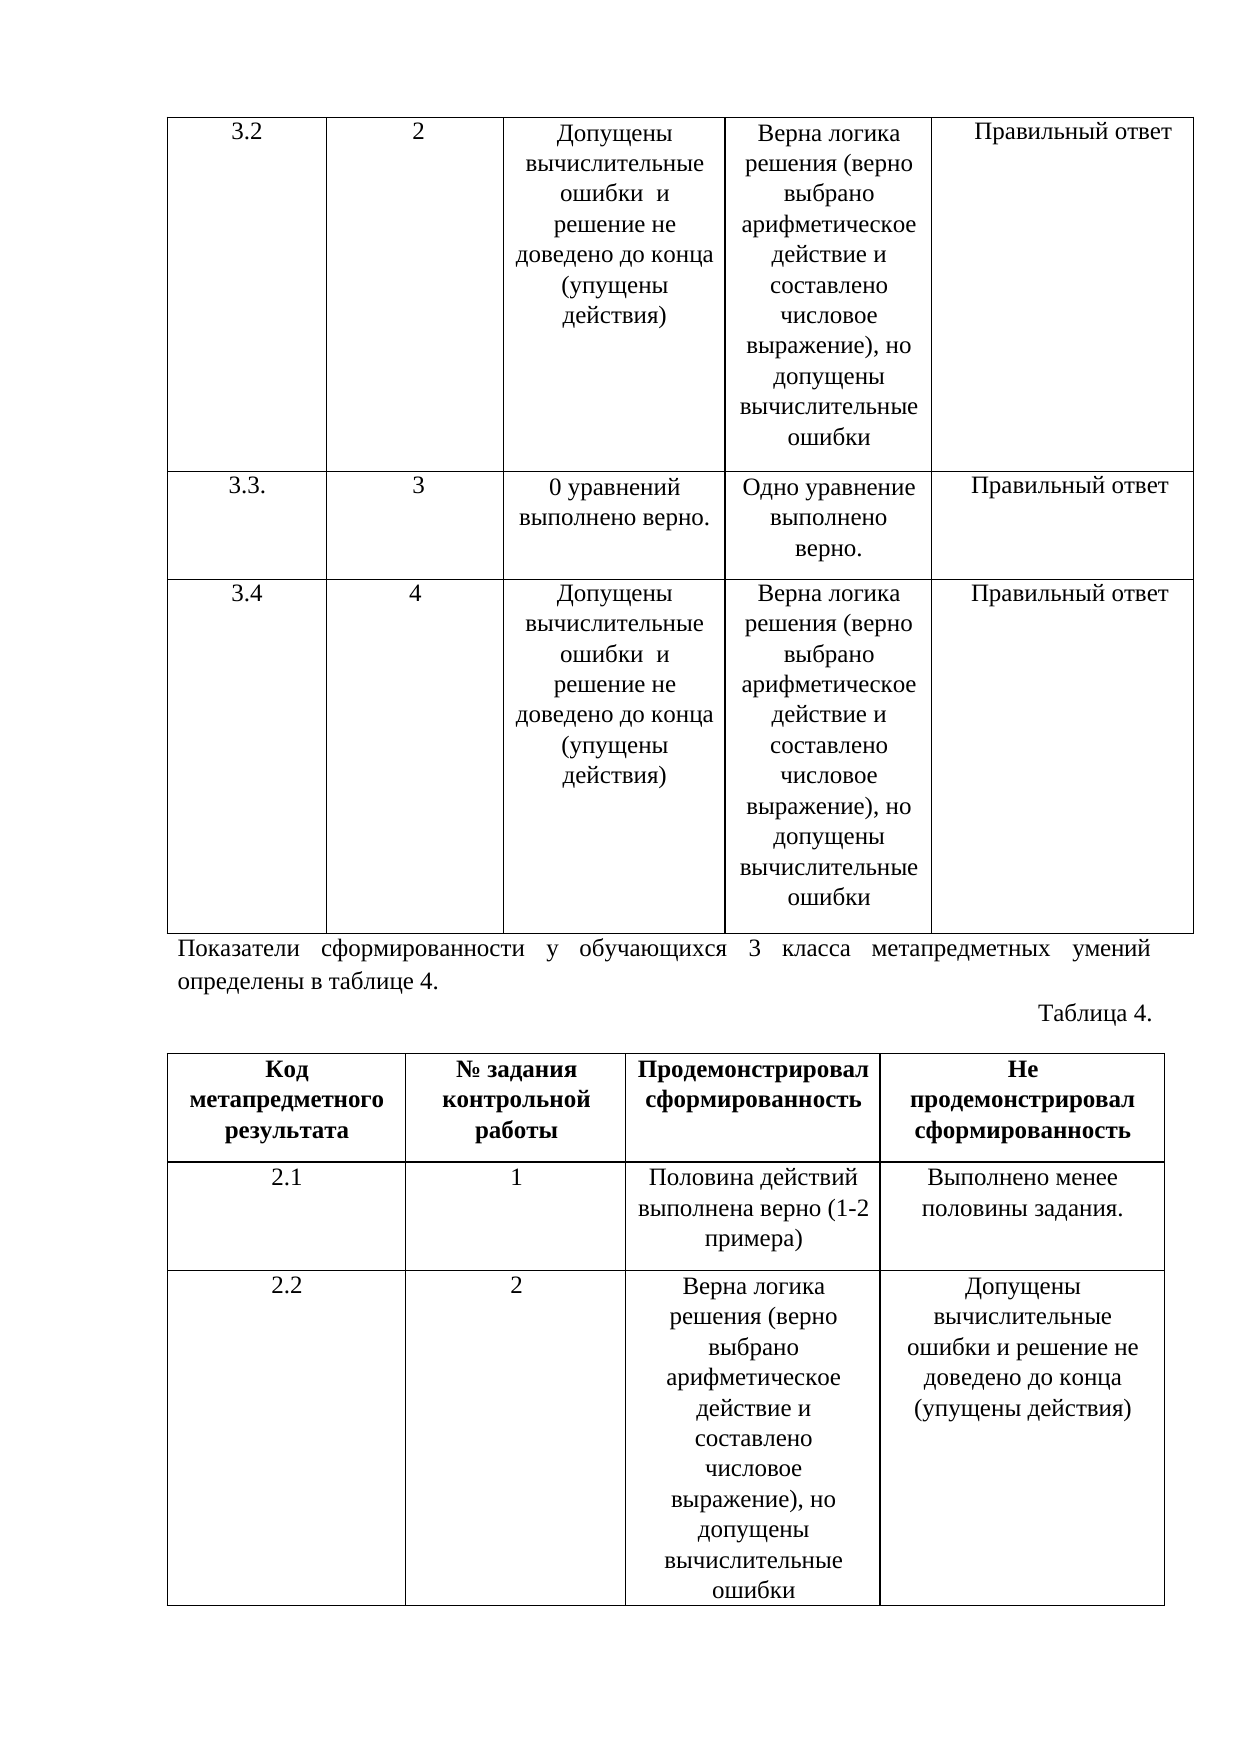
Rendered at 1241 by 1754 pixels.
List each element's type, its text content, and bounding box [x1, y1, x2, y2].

table_cell 2.1 [168, 1163, 405, 1270]
table_cell 2 [406, 1271, 625, 1605]
table_cell 3 [327, 472, 503, 579]
table_cell Правильный ответ [932, 580, 1193, 932]
table_cell Правильный ответ [932, 472, 1193, 579]
table_cell Допущены вычислительные ошибки и решение не доведено до конца (упущены действия) [881, 1271, 1164, 1605]
table_cell Верна логика решения (верно выбрано арифметическое действие и составлено числовое выражение), но допущены вычислительные ошибки [626, 1271, 879, 1605]
table_cell 2.2 [168, 1271, 405, 1605]
table_cell Половина действий выполнена верно (1-2 примера) [626, 1163, 879, 1270]
table_header № задания контрольной работы [406, 1054, 625, 1161]
table_cell Выполнено менее половины задания. [881, 1163, 1164, 1270]
table_cell 3.3. [168, 472, 326, 579]
table_header Верна логика решения (верно выбрано арифметическое действие и составлено числовое выражение), но допущены вычислительные ошибки [726, 118, 931, 471]
table_header 3.2 [168, 118, 326, 471]
table_cell 3.4 [168, 580, 326, 932]
text Показатели сформированности у обучающихся 3 класса метапредметных умений определены в таблице 4. [177, 934, 1151, 995]
table_cell Допущены вычислительные ошибки и решение не доведено до конца (упущены действия) [504, 580, 724, 932]
table_header Не продемонстрировал сформированность [881, 1054, 1164, 1161]
table_cell Одно уравнение выполнено верно. [726, 472, 931, 579]
table_header Правильный ответ [932, 118, 1193, 471]
text Таблица 4. [154, 999, 1152, 1027]
table_header Допущены вычислительные ошибки и решение не доведено до конца (упущены действия) [504, 118, 724, 471]
table_header Код метапредметного результата [168, 1054, 405, 1161]
table_cell 4 [327, 580, 503, 932]
table_cell 0 уравнений выполнено верно. [504, 472, 724, 579]
table_cell Верна логика решения (верно выбрано арифметическое действие и составлено числовое выражение), но допущены вычислительные ошибки [726, 580, 931, 932]
table_cell 1 [406, 1163, 625, 1270]
table_header 2 [327, 118, 503, 471]
table_header Продемонстрировал сформированность [626, 1054, 879, 1161]
